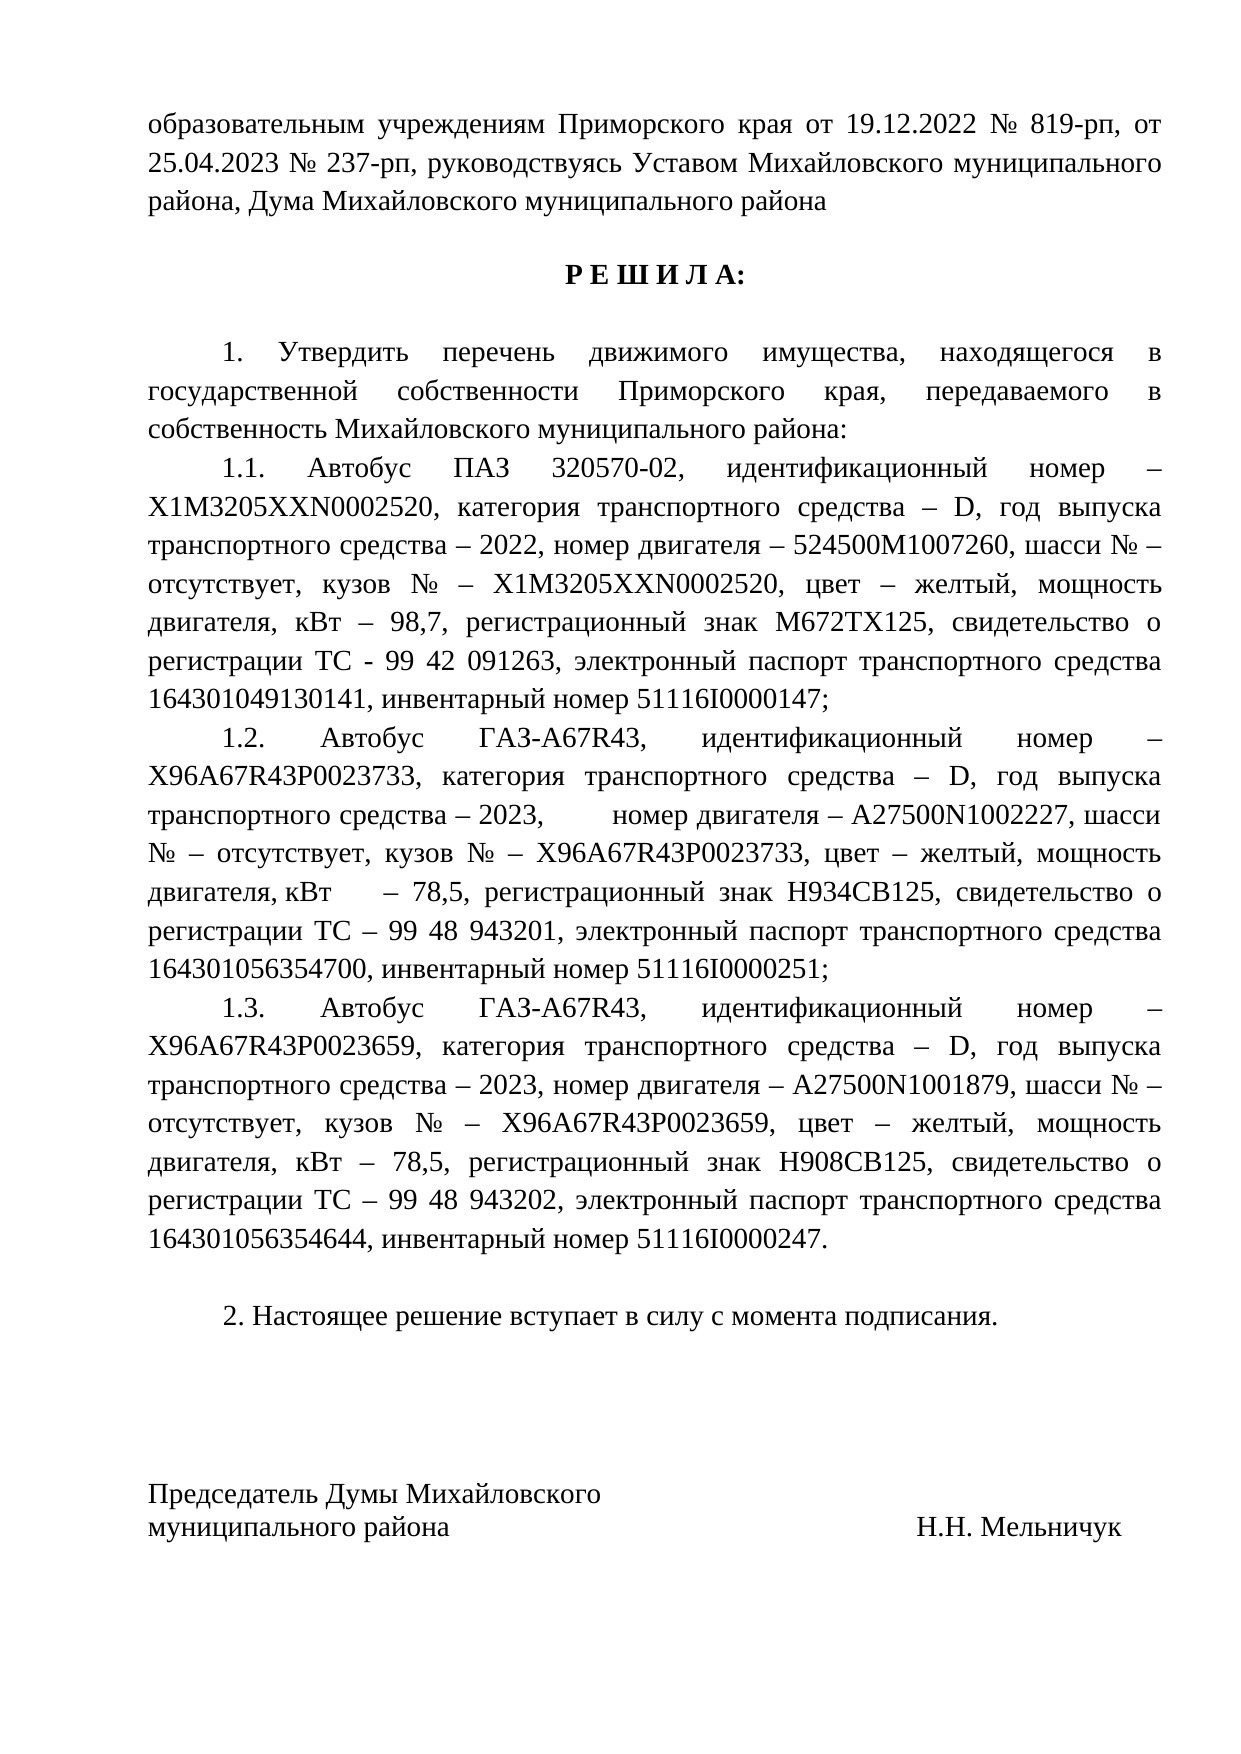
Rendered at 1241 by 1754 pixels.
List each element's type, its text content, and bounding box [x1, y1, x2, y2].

text 1. Утвердить перечень движимого имущества, находящегося в государственной собственности Приморского края, передаваемого в собственность Михайловского муниципального района: [148, 334, 1162, 445]
text Р Е Ш И Л А: [148, 257, 1162, 291]
text 2. Настоящее решение вступает в силу с момента подписания. [148, 1298, 1171, 1332]
text 1.2. Автобус ГАЗ-A67R43, идентификационный номер – X96A67R43P0023733, категория транспортного средства – D, год выпуска транспортного средства – 2023, номер двигателя – A27500N1002227, шасси № – отсутствует, кузов № – X96A67R43P0023733, цвет – желтый, мощность двигателя, кВт – 78,5, регистрационный знак Н934СВ125, свидетельство о регистрации ТС – 99 48 943201, электронный паспорт транспортного средства 164301056354700, инвентарный номер 51116I0000251; [148, 720, 1162, 985]
text муниципального района Н.Н. Мельничук [148, 1509, 1162, 1543]
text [148, 106, 1162, 217]
text Председатель Думы Михайловского [148, 1476, 1162, 1509]
text 1.3. Автобус ГАЗ-A67R43, идентификационный номер – X96A67R43P0023659, категория транспортного средства – D, год выпуска транспортного средства – 2023, номер двигателя – A27500N1001879, шасси № – отсутствует, кузов № – X96A67R43P0023659, цвет – желтый, мощность двигателя, кВт – 78,5, регистрационный знак Н908СВ125, свидетельство о регистрации ТС – 99 48 943202, электронный паспорт транспортного средства 164301056354644, инвентарный номер 51116I0000247. [148, 990, 1162, 1254]
text 1.1. Автобус ПАЗ 320570-02, идентификационный номер –X1M3205XXN0002520, категория транспортного средства – D, год выпуска транспортного средства – 2022, номер двигателя – 524500М1007260, шасси № – отсутствует, кузов № – X1M3205XXN0002520, цвет – желтый, мощность двигателя, кВт – 98,7, регистрационный знак М672ТХ125, свидетельство о регистрации ТС - 99 42 091263, электронный паспорт транспортного средства 164301049130141, инвентарный номер 51116I0000147; [148, 450, 1162, 715]
